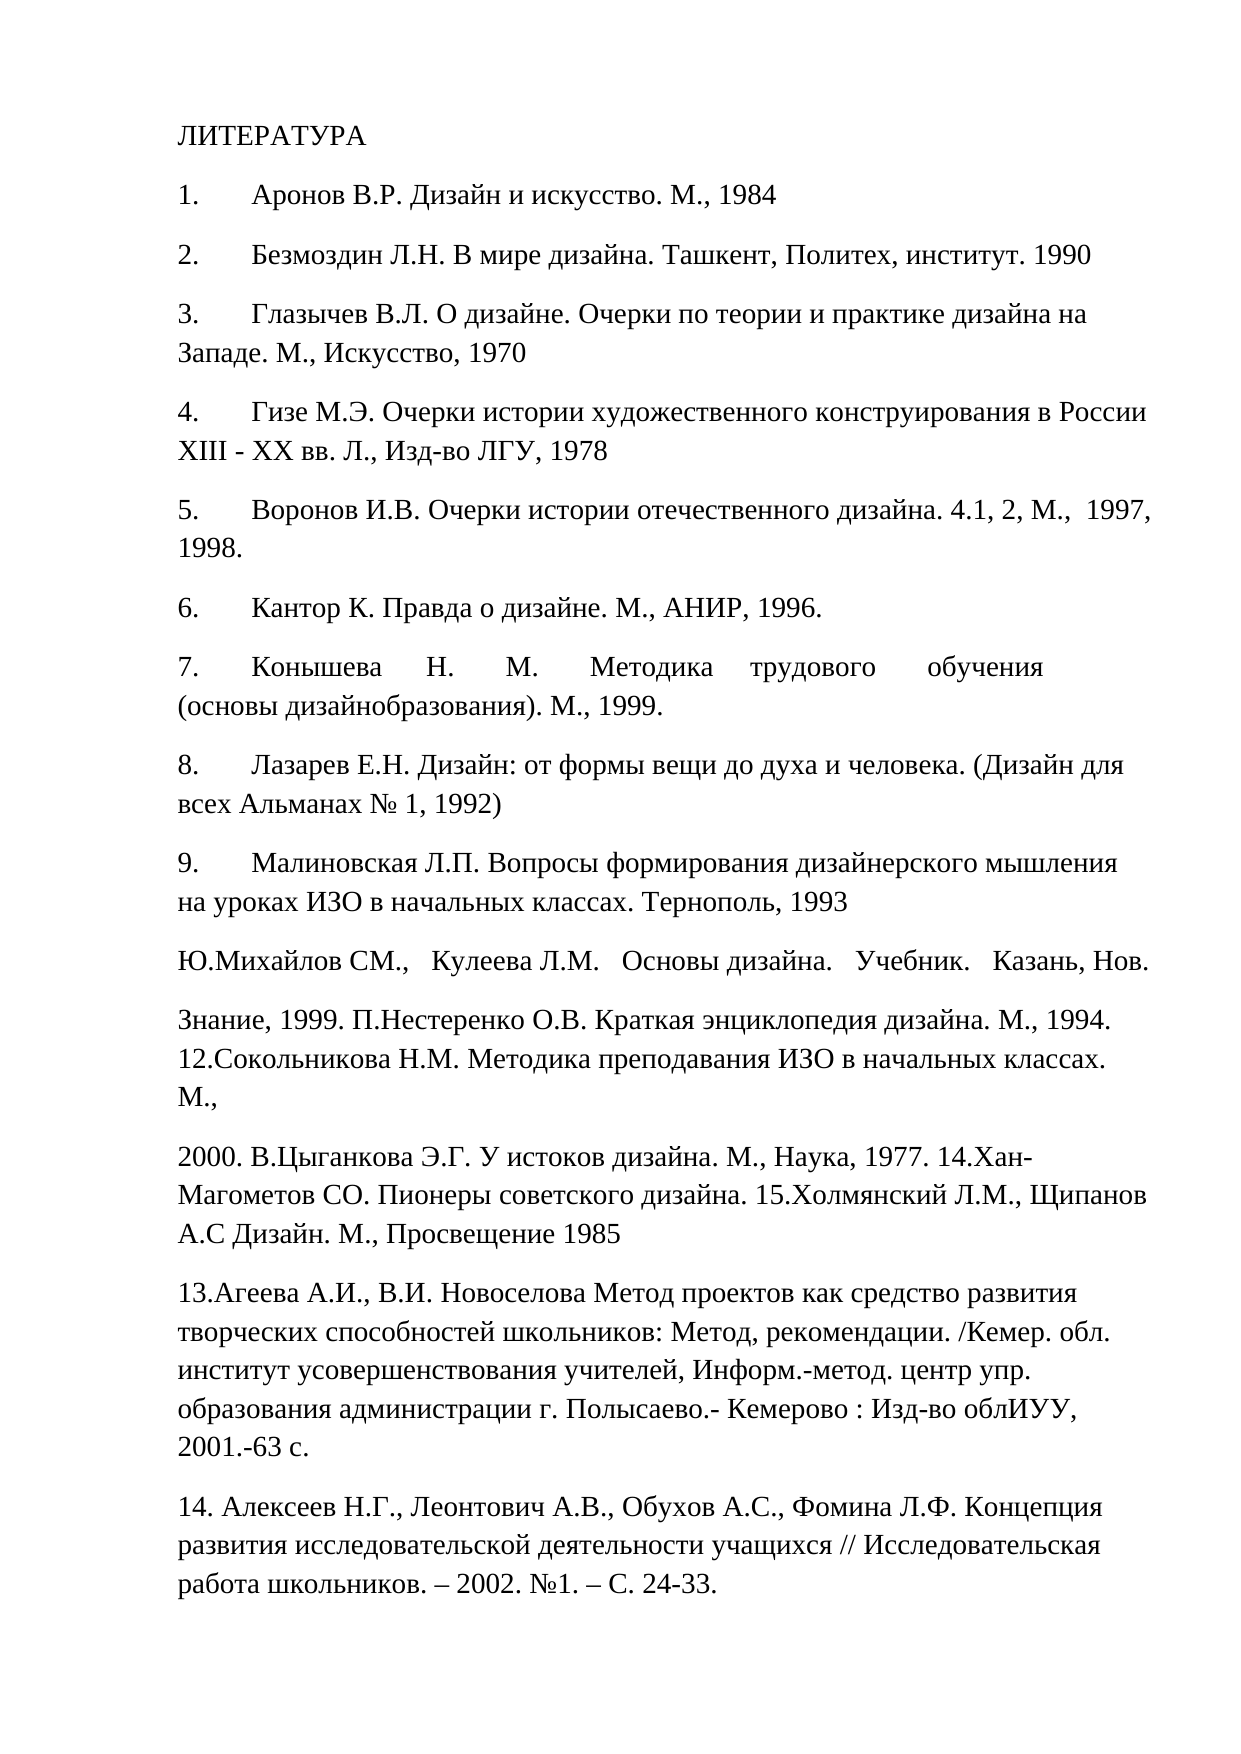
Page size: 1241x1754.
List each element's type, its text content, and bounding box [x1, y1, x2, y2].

text 2000. В.Цыганкова Э.Г. У истоков дизайна. М., Наука, 1977. 14.Хан-Магометов СО. Пионеры советского дизайна. 15.Холмянский Л.М., Щипанов А.С Дизайн. М., Просвещение 1985 [177, 1139, 1152, 1249]
text 8. Лазарев Е.Н. Дизайн: от формы вещи до духа и человека. (Дизайн для всех Альманах № 1, 1992) [177, 747, 1152, 819]
text 2. Безмоздин Л.Н. В мире дизайна. Ташкент, Политех, институт. 1990 [177, 237, 1152, 270]
text 6. Кантор К. Правда о дизайне. М., АНИР, 1996. [177, 590, 1152, 623]
text 9. Малиновская Л.П. Вопросы формирования дизайнерского мышления на уроках ИЗО в начальных классах. Тернополь, 1993 [177, 845, 1152, 917]
text 14. Алексеев Н.Г., Леонтович А.В., Обухов А.С., Фомина Л.Ф. Концепция развития исследовательской деятельности учащихся // Исследовательская работа школьников. – 2002. №1. – С. 24-33. [177, 1489, 1152, 1599]
text 1. Аронов В.Р. Дизайн и искусство. М., 1984 [177, 177, 1152, 211]
text 5. Воронов И.В. Очерки истории отечественного дизайна. 4.1, 2, М., 1997, 1998. [177, 492, 1152, 564]
text Знание, 1999. П.Нестеренко О.В. Краткая энциклопедия дизайна. М., 1994. 12.Сокольникова Н.М. Методика преподавания ИЗО в начальных классах. М., [177, 1002, 1152, 1113]
text 7. Конышева Н. М. Методика трудового обучения (основы дизайнобразования). М., 1999. [177, 649, 1152, 721]
text 3. Глазычев В.Л. О дизайне. Очерки по теории и практике дизайна на Западе. М., Искусство, 1970 [177, 296, 1152, 368]
text 4. Гизе М.Э. Очерки истории художественного конструирования в России XIII - XX вв. Л., Изд-во ЛГУ, 1978 [177, 394, 1152, 466]
text Ю.Михайлов СМ., Кулеева Л.М. Основы дизайна. Учебник. Казань, Нов. [177, 943, 1152, 977]
text ЛИТЕРАТУРА [177, 118, 1152, 152]
text 13.Агеева А.И., В.И. Новоселова Метод проектов как средство развития творческих способностей школьников: Метод, рекомендации. /Кемер. обл. институт усовершенствования учителей, Информ.-метод. центр упр. образования администрации г. Полысаево.- Кемерово : Изд-во облИУУ, 2001.-63 с. [177, 1275, 1152, 1463]
